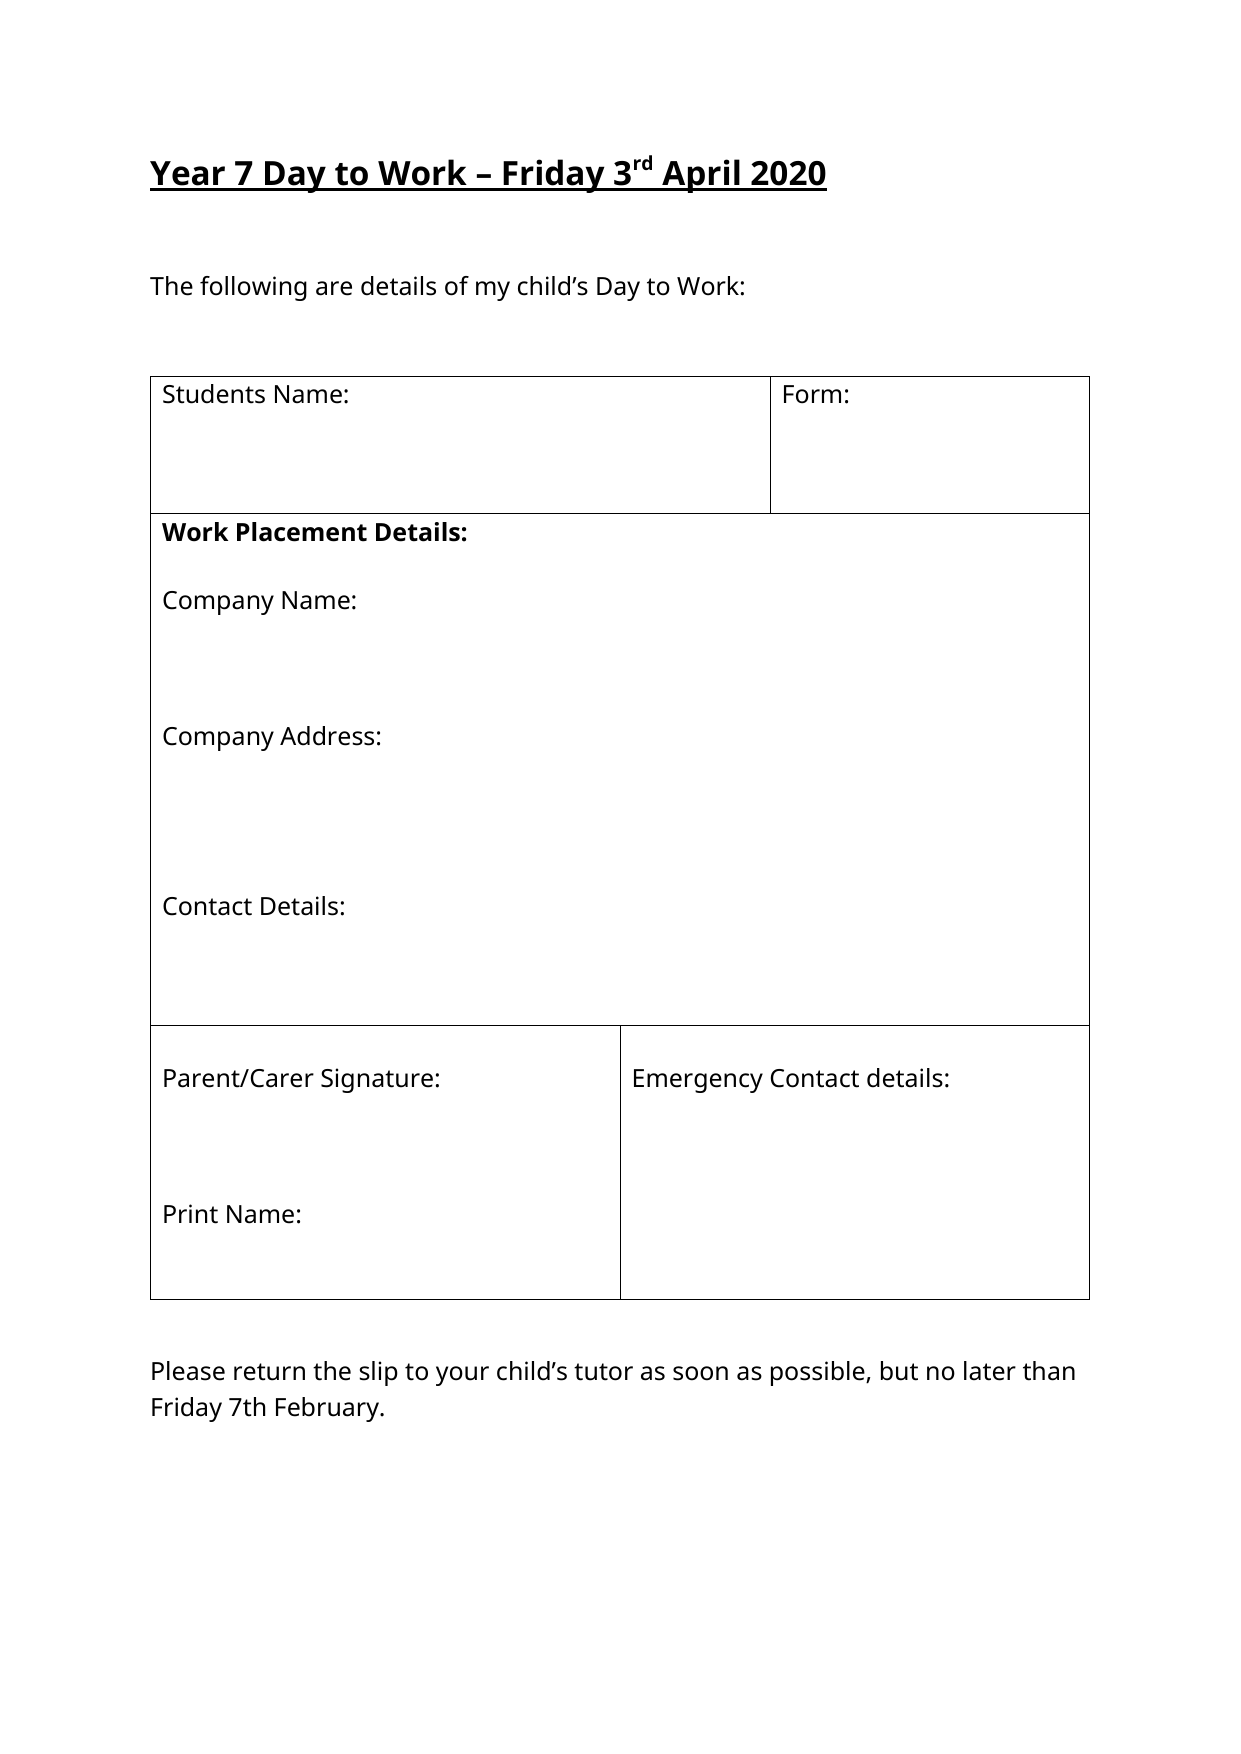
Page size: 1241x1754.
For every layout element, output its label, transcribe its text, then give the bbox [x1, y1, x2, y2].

table_cell Emergency Contact details: [621, 1026, 1089, 1299]
table_cell Parent/Carer Signature: Print Name: [151, 1026, 620, 1299]
table_header Form: [771, 377, 1089, 513]
table_header Students Name: [151, 377, 770, 513]
text Please return the slip to your child’s tutor as soon as possible, but no later than Friday 7th February. [150, 1353, 1090, 1424]
table_cell Work Placement Details: Company Name: Company Address: Contact Details: [151, 514, 1089, 1025]
text Year 7 Day to Work – Friday 3rd April 2020 [150, 150, 1090, 195]
text The following are details of my child’s Day to Work: [150, 269, 1090, 303]
